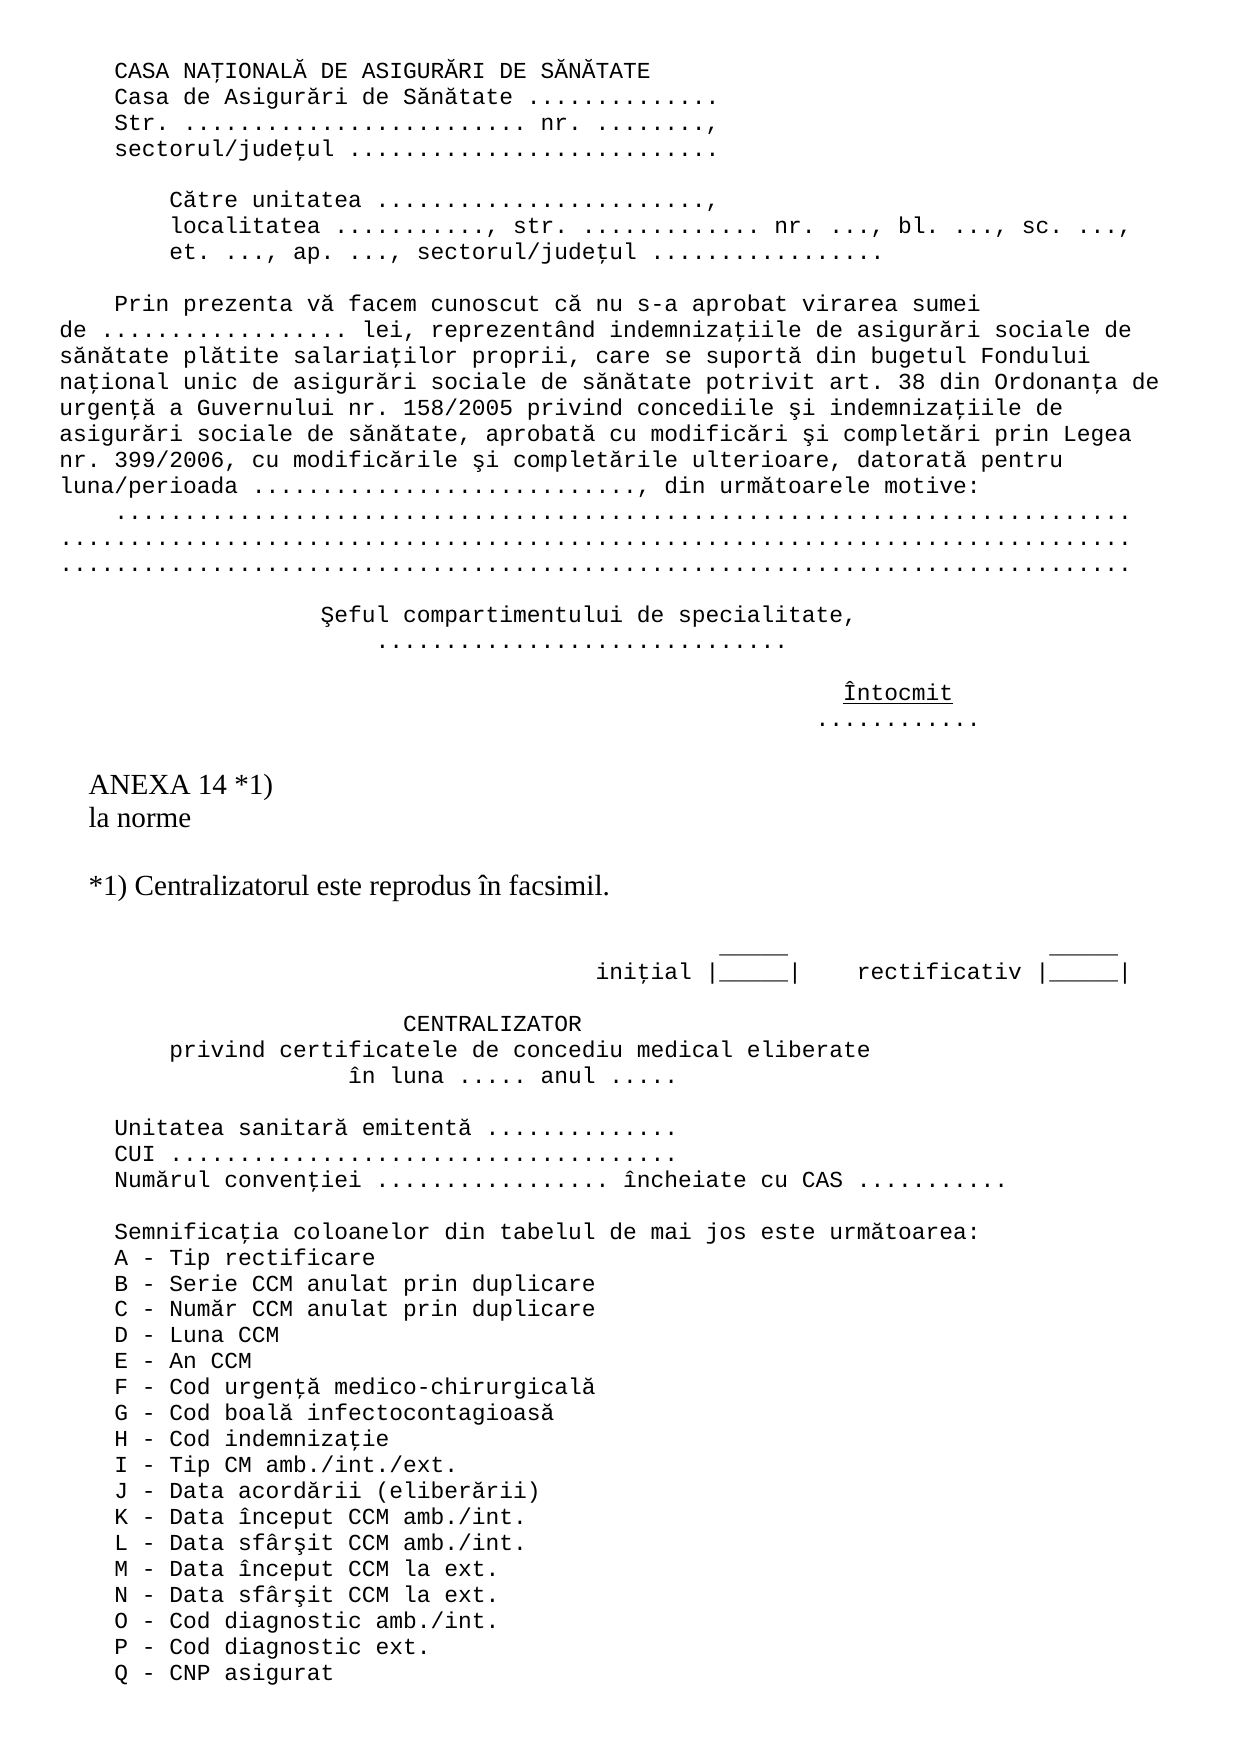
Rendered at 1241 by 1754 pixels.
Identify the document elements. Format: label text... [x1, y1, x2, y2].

text D - Luna CCM [59, 1324, 1181, 1350]
text .............................. [59, 630, 1181, 656]
text E - An CCM [59, 1350, 1181, 1376]
text B - Serie CCM anulat prin duplicare [59, 1272, 1181, 1298]
text H - Cod indemnizaţie [59, 1427, 1181, 1453]
text L - Data sfârşit CCM amb./int. [59, 1531, 1181, 1557]
text CENTRALIZATOR [59, 1012, 1181, 1038]
text Q - CNP asigurat [59, 1661, 1181, 1687]
text iniţial |_____| rectificativ |_____| [59, 961, 1181, 987]
text I - Tip CM amb./int./ext. [59, 1453, 1181, 1479]
text la norme [59, 801, 1181, 834]
text ............ [59, 707, 1181, 733]
text P - Cod diagnostic ext. [59, 1635, 1181, 1661]
text et. ..., ap. ..., sectorul/judeţul ................. [59, 241, 1181, 267]
text .......................................................................... [59, 500, 1181, 526]
text sectorul/judeţul ........................... [59, 137, 1181, 163]
text .............................................................................. [59, 526, 1181, 552]
text CUI ..................................... [59, 1142, 1181, 1168]
text Casa de Asigurări de Sănătate .............. [59, 85, 1181, 111]
text Str. ......................... nr. ........, [59, 111, 1181, 137]
text în luna ..... anul ..... [59, 1064, 1181, 1090]
text Unitatea sanitară emitentă .............. [59, 1116, 1181, 1142]
text .............................................................................. [59, 552, 1181, 578]
text K - Data început CCM amb./int. [59, 1505, 1181, 1531]
text Prin prezenta vă facem cunoscut că nu s-a aprobat virarea sumei de .................. lei, reprezentând indemnizaţiile de asigurări sociale de sănătate plătite salariaţilor proprii, care se suportă din bugetul Fondului naţional unic de asigurări sociale de sănătate potrivit art. 38 din Ordonanţa de urgenţă a Guvernului nr. 158/2005 privind concediile şi indemnizaţiile de asigurări sociale de sănătate, aprobată cu modificări şi completări prin Legea nr. 399/2006, cu modificările şi completările ulterioare, datorată pentru luna/perioada ............................, din următoarele motive: [59, 292, 1181, 500]
text J - Data acordării (eliberării) [59, 1479, 1181, 1505]
text CASA NAŢIONALĂ DE ASIGURĂRI DE SĂNĂTATE [59, 59, 1181, 85]
text M - Data început CCM la ext. [59, 1557, 1181, 1583]
text O - Cod diagnostic amb./int. [59, 1609, 1181, 1635]
text A - Tip rectificare [59, 1246, 1181, 1272]
text N - Data sfârşit CCM la ext. [59, 1583, 1181, 1609]
text Semnificaţia coloanelor din tabelul de mai jos este următoarea: [59, 1220, 1181, 1246]
text privind certificatele de concediu medical eliberate [59, 1038, 1181, 1064]
text C - Număr CCM anulat prin duplicare [59, 1298, 1181, 1324]
text Numărul convenţiei ................. încheiate cu CAS ........... [59, 1168, 1181, 1194]
text *1) Centralizatorul este reprodus în facsimil. [59, 868, 1181, 901]
text ANEXA 14 *1) [59, 767, 1181, 801]
text _____ _____ [59, 935, 1181, 961]
text Către unitatea ........................, [59, 189, 1181, 215]
text Şeful compartimentului de specialitate, [59, 604, 1181, 630]
text G - Cod boală infectocontagioasă [59, 1402, 1181, 1427]
text F - Cod urgenţă medico-chirurgicală [59, 1376, 1181, 1402]
text Întocmit [59, 682, 1181, 707]
text localitatea ..........., str. ............. nr. ..., bl. ..., sc. ..., [59, 215, 1181, 241]
